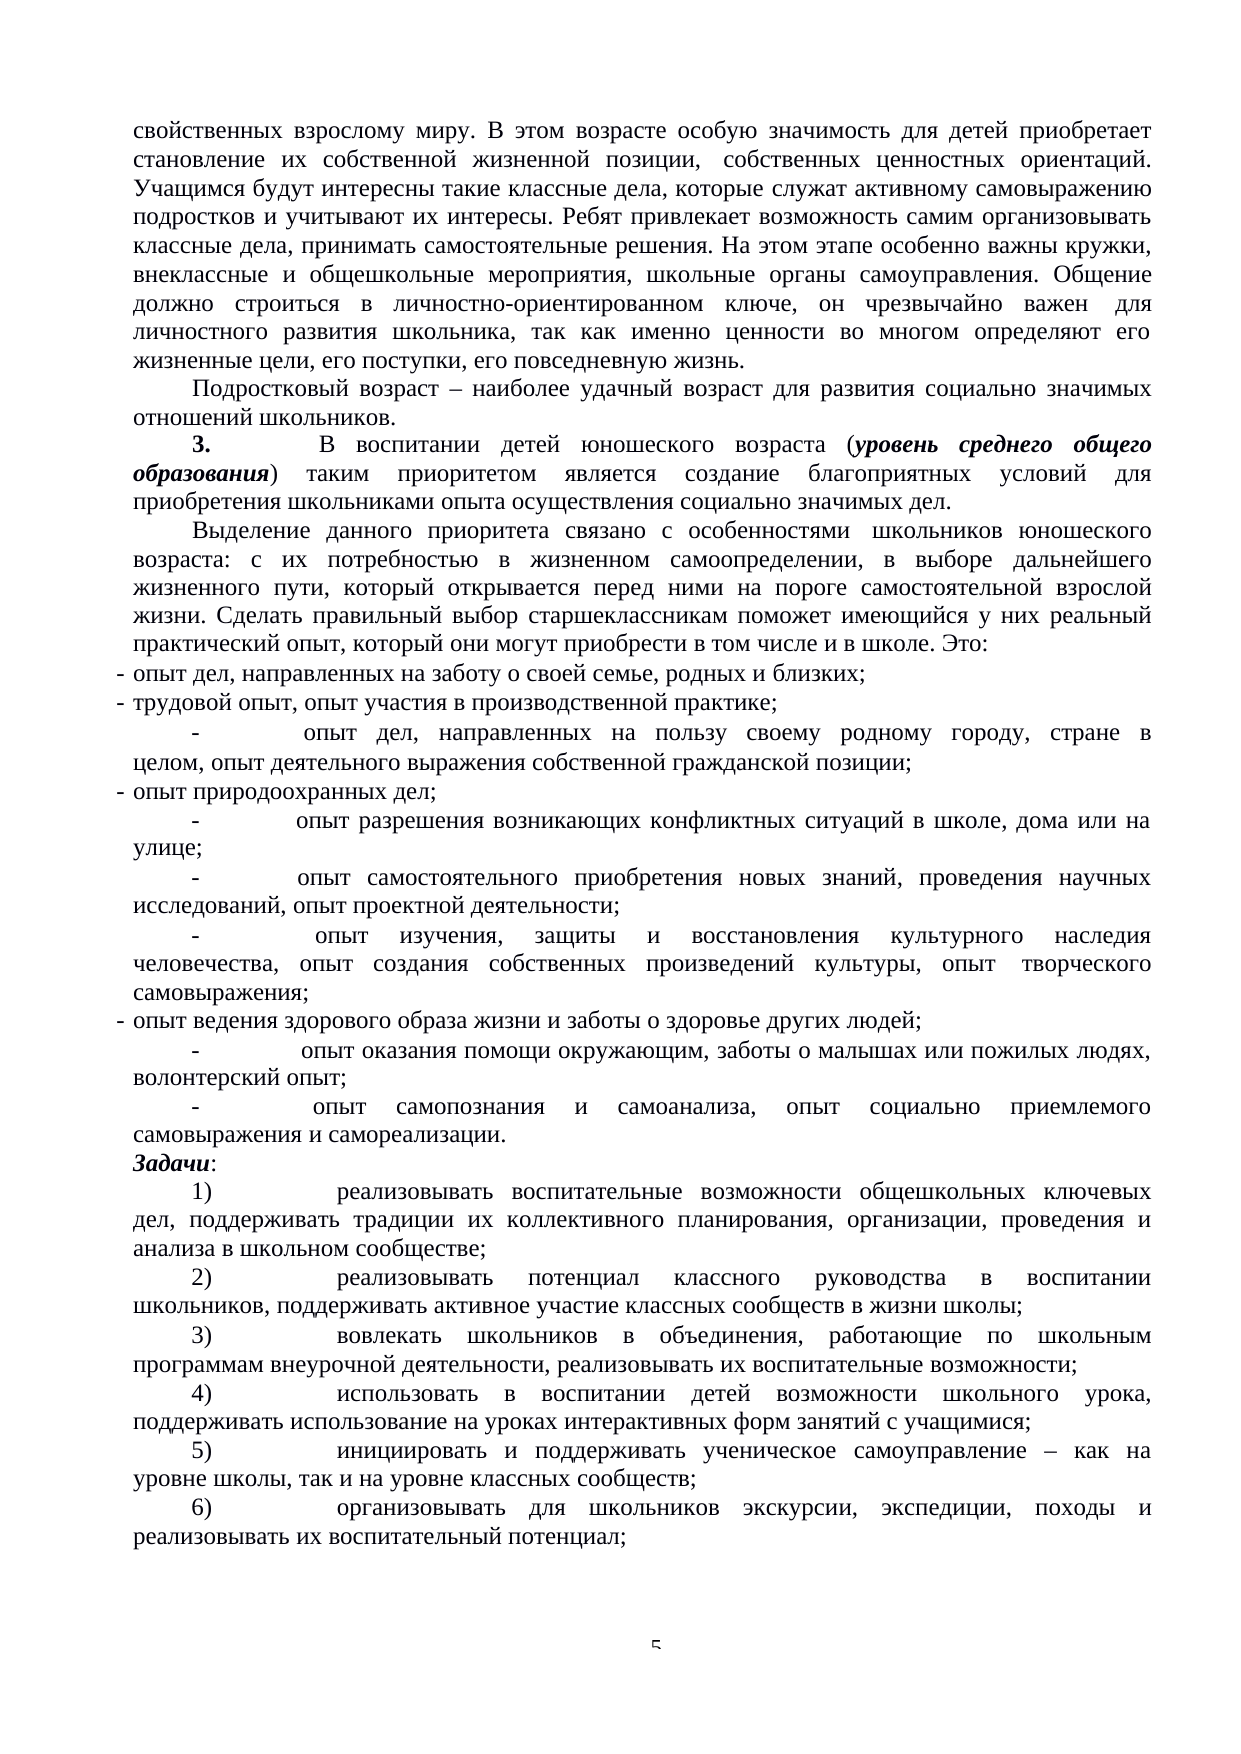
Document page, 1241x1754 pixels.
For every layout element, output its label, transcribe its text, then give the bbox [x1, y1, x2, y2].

list использовать в воспитании детей возможности школьного урока, поддерживать использование на уроках интерактивных форм занятий с учащимися; [133, 1379, 1152, 1435]
list опыт самостоятельного приобретения новых знаний, проведения научных исследований, опыт проектной деятельности; [133, 863, 1152, 919]
list опыт ведения здорового образа жизни и заботы о здоровье других людей; [116, 1006, 1152, 1034]
list реализовывать воспитательные возможности общешкольных ключевых дел, поддерживать традиции их коллективного планирования, организации, проведения и анализа в школьном сообществе; [133, 1177, 1152, 1262]
list трудовой опыт, опыт участия в производственной практике; [116, 687, 1152, 716]
text Задачи: [133, 1148, 1152, 1177]
list опыт оказания помощи окружающим, заботы о малышах или пожилых людях, волонтерский опыт; [133, 1036, 1152, 1091]
list вовлекать школьников в объединения, работающие по школьным программам внеурочной деятельности, реализовывать их воспитательные возможности; [133, 1321, 1152, 1377]
list опыт дел, направленных на пользу своему родному городу, стране в целом, опыт деятельного выражения собственной гражданской позиции; [133, 717, 1152, 775]
text Выделение данного приоритета связано с особенностями школьников юношеского возраста: с их потребностью в жизненном самоопределении, в выборе дальнейшего жизненного пути, который открывается перед ними на пороге самостоятельной взрослой жизни. Сделать правильный выбор старшеклассникам поможет имеющийся у них реальный практический опыт, который они могут приобрести в том числе и в школе. Это: [133, 516, 1152, 657]
list инициировать и поддерживать ученическое самоуправление – как на уровне школы, так и на уровне классных сообществ; [133, 1437, 1152, 1492]
list В воспитании детей юношеского возраста (уровень среднего общего образования) таким приоритетом является создание благоприятных условий для приобретения школьниками опыта осуществления социально значимых дел. [133, 430, 1152, 515]
list опыт дел, направленных на заботу о своей семье, родных и близких; [116, 658, 1152, 687]
list опыт самопознания и самоанализа, опыт социально приемлемого самовыражения и самореализации. [133, 1093, 1152, 1147]
list опыт изучения, защиты и восстановления культурного наследия человечества, опыт создания собственных произведений культуры, опыт творческого самовыражения; [133, 921, 1152, 1005]
text Подростковый возраст – наиболее удачный возраст для развития социально значимых отношений школьников. [133, 374, 1152, 430]
text свойственных взрослому миру. В этом возрасте особую значимость для детей приобретает становление их собственной жизненной позиции, собственных ценностных ориентаций. Учащимся будут интересны такие классные дела, которые служат активному самовыражению подростков и учитывают их интересы. Ребят привлекает возможность самим организовывать классные дела, принимать самостоятельные решения. На этом этапе особенно важны кружки, внеклассные и общешкольные мероприятия, школьные органы самоуправления. Общение должно строиться в личностно-ориентированном ключе, он чрезвычайно важен для личностного развития школьника, так как именно ценности во многом определяют его жизненные цели, его поступки, его повседневную жизнь. [133, 115, 1152, 374]
list опыт разрешения возникающих конфликтных ситуаций в школе, дома или на улице; [133, 807, 1152, 861]
list опыт природоохранных дел; [116, 776, 1152, 805]
list реализовывать потенциал классного руководства в воспитании школьников, поддерживать активное участие классных сообществ в жизни школы; [133, 1263, 1152, 1319]
list организовывать для школьников экскурсии, экспедиции, походы и реализовывать их воспитательный потенциал; [133, 1493, 1152, 1549]
